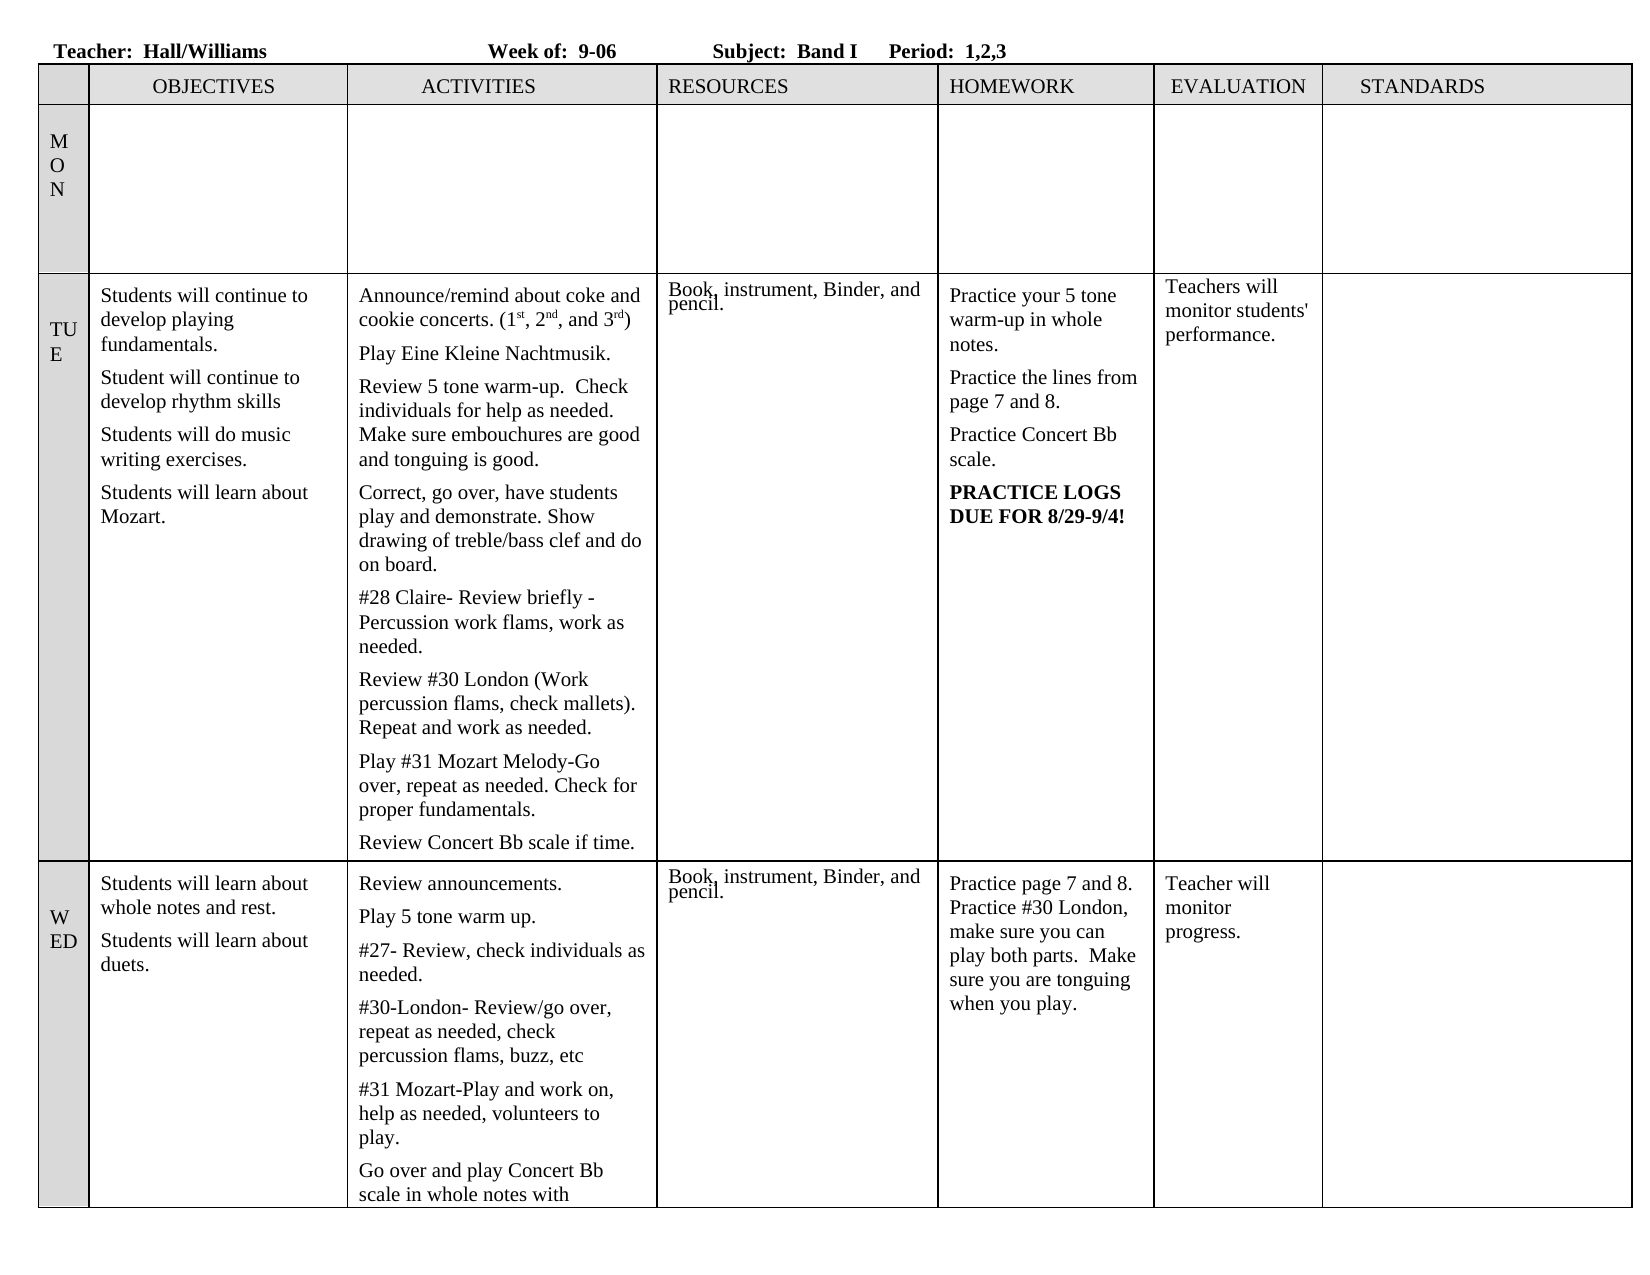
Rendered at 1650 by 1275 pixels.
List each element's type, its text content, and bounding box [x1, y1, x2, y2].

table_cell [1323, 105, 1631, 272]
table_cell TUE [39, 274, 88, 860]
table_header ACTIVITIES [348, 65, 656, 104]
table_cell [939, 862, 1153, 1206]
table_cell [90, 105, 347, 272]
table_cell [348, 105, 656, 272]
table_cell [658, 105, 937, 272]
table_header STANDARDS [1323, 65, 1631, 104]
table_cell Teachers will monitor students' performance. [1155, 274, 1322, 860]
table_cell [348, 862, 656, 1206]
table_cell MON [39, 105, 88, 272]
table_cell [1323, 862, 1631, 1206]
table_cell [658, 862, 937, 1206]
table_cell [1323, 274, 1631, 860]
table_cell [90, 862, 347, 1206]
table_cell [1155, 862, 1322, 1206]
text Teacher: Hall/Williams Week of: 9-06 Subject: Band I Period: 1,2,3 [37, 39, 1612, 63]
table_header RESOURCES [658, 65, 937, 104]
table_cell WED [39, 862, 88, 1206]
table_cell Book, instrument, Binder, and pencil. [658, 274, 937, 860]
table_header OBJECTIVES [90, 65, 347, 104]
table_cell Students will continue to develop playing fundamentals. Student will continue to develop rhythm skills Students will do music writing exercises. Students will learn about Mozart. [90, 274, 347, 860]
table_cell Announce/remind about coke and cookie concerts. (1st, 2nd, and 3rd) Play Eine Kleine Nachtmusik. Review 5 tone warm-up. Check individuals for help as needed. Make sure embouchures are good and tonguing is good. Correct, go over, have students play and demonstrate. Show drawing of treble/bass clef and do on board. #28 Claire- Review briefly - Percussion work flams, work as needed. Review #30 London (Work percussion flams, check mallets). Repeat and work as needed. Play #31 Mozart Melody-Go over, repeat as needed. Check for proper fundamentals. Review Concert Bb scale if time. [348, 274, 656, 860]
table_cell [1155, 105, 1322, 272]
table_header HOMEWORK [939, 65, 1153, 104]
table_cell Practice your 5 tone warm-up in whole notes. Practice the lines from page 7 and 8. Practice Concert Bb scale. PRACTICE LOGS DUE FOR 8/29-9/4! [939, 274, 1153, 860]
table_header EVALUATION [1155, 65, 1322, 104]
table_cell [939, 105, 1153, 272]
table_header [39, 65, 88, 104]
